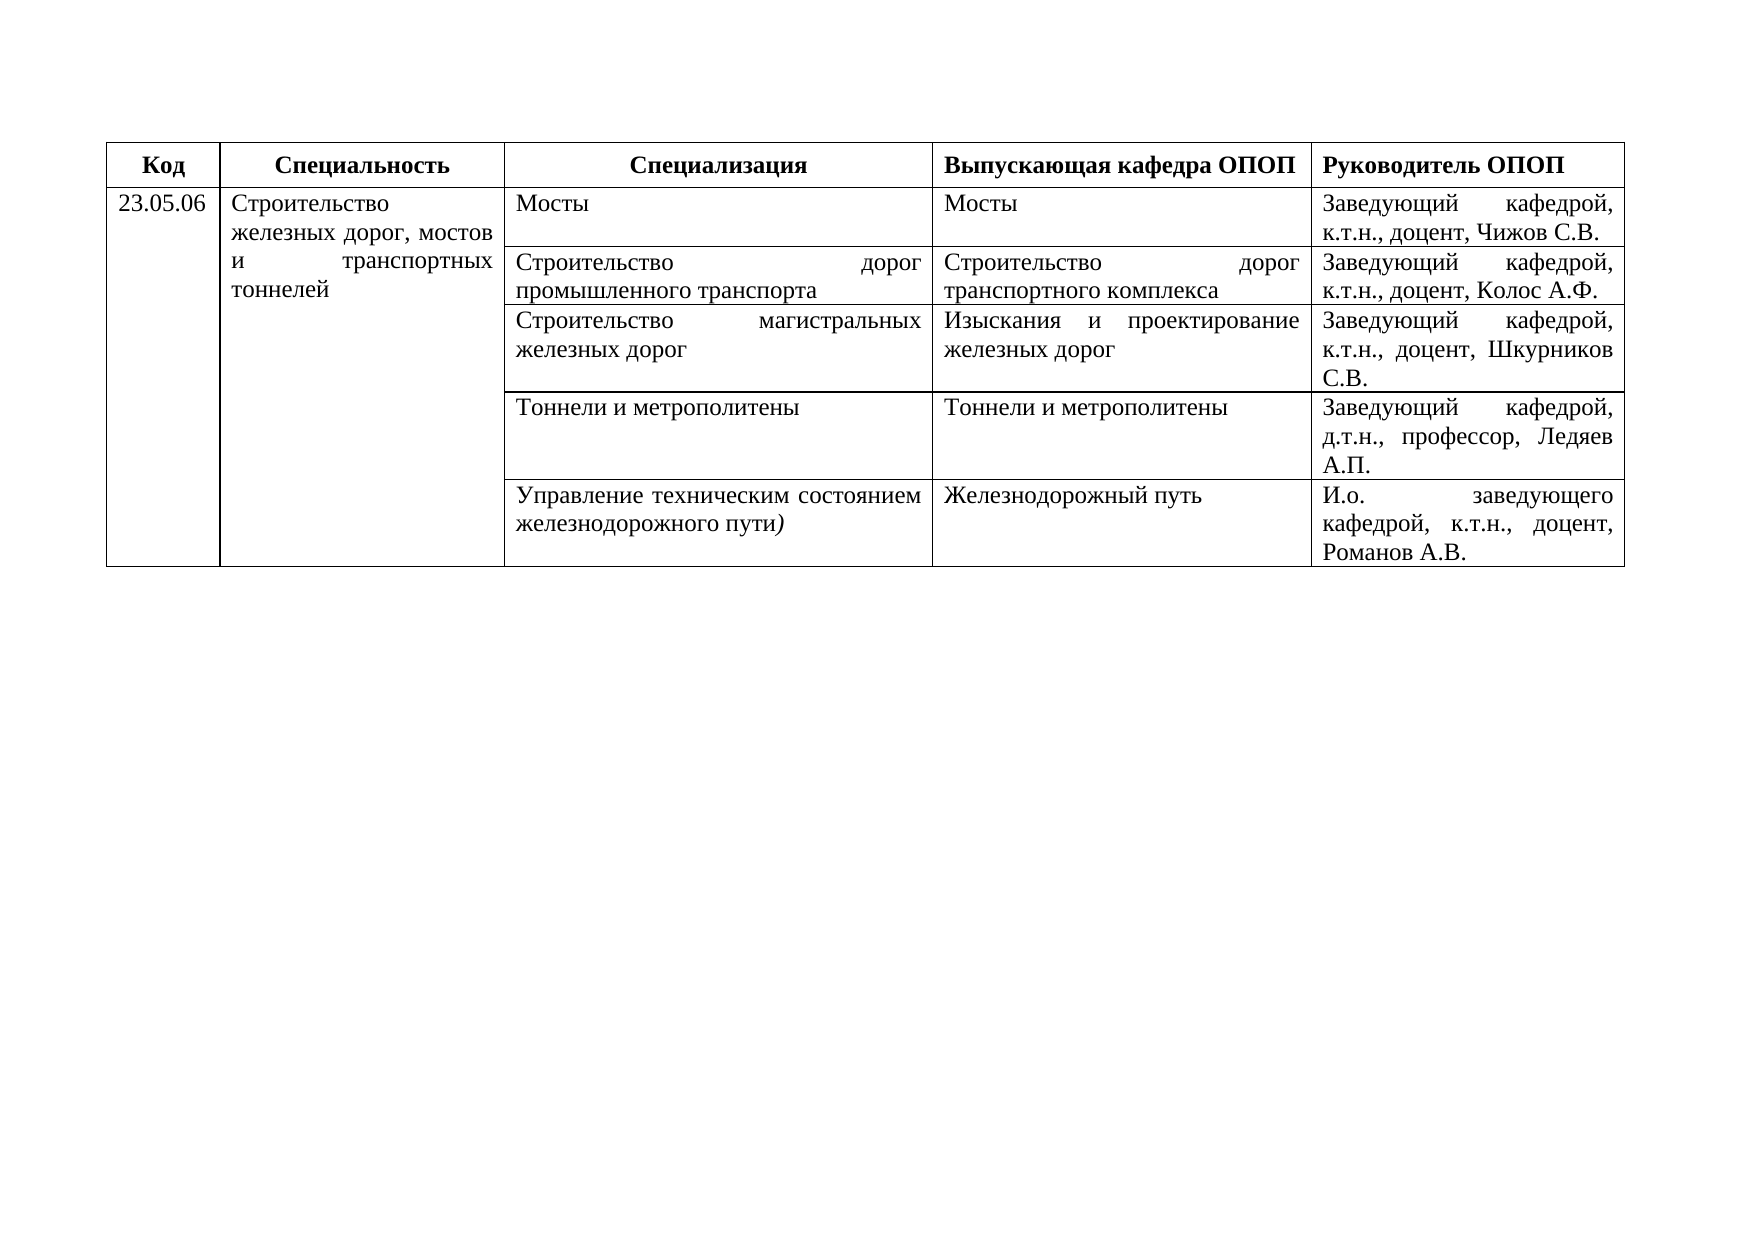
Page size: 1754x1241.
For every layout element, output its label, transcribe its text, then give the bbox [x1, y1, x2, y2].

table_cell Заведующий кафедрой, к.т.н., доцент, Шкурников С.В. [1312, 305, 1624, 391]
table_cell И.о. заведующего кафедрой, к.т.н., доцент, Романов А.В. [1312, 480, 1624, 566]
table_cell Строительство магистральных железных дорог [505, 305, 932, 391]
table_cell Заведующий кафедрой, д.т.н., профессор, Ледяев А.П. [1312, 393, 1624, 479]
table_cell Тоннели и метрополитены [505, 393, 932, 479]
table_cell Управление техническим состоянием железнодорожного пути) [505, 480, 932, 566]
table_cell Мосты [933, 188, 1311, 246]
table_cell Железнодорожный путь [933, 480, 1311, 566]
table_header Руководитель ОПОП [1312, 143, 1624, 187]
table_cell Мосты [505, 188, 932, 246]
table_header Код [107, 143, 219, 187]
table_cell Изыскания и проектирование железных дорог [933, 305, 1311, 391]
table_header Специализация [505, 143, 932, 187]
table_header Специальность [221, 143, 504, 187]
table_cell Строительство дорог промышленного транспорта [505, 247, 932, 304]
table_cell 23.05.06 [107, 188, 219, 566]
table_cell Заведующий кафедрой, к.т.н., доцент, Колос А.Ф. [1312, 247, 1624, 304]
table_cell Строительство железных дорог, мостов и транспортных тоннелей [221, 188, 504, 566]
table_cell Заведующий кафедрой, к.т.н., доцент, Чижов С.В. [1312, 188, 1624, 246]
table_cell Строительство дорог транспортного комплекса [933, 247, 1311, 304]
table_cell Тоннели и метрополитены [933, 393, 1311, 479]
table_header Выпускающая кафедра ОПОП [933, 143, 1311, 187]
